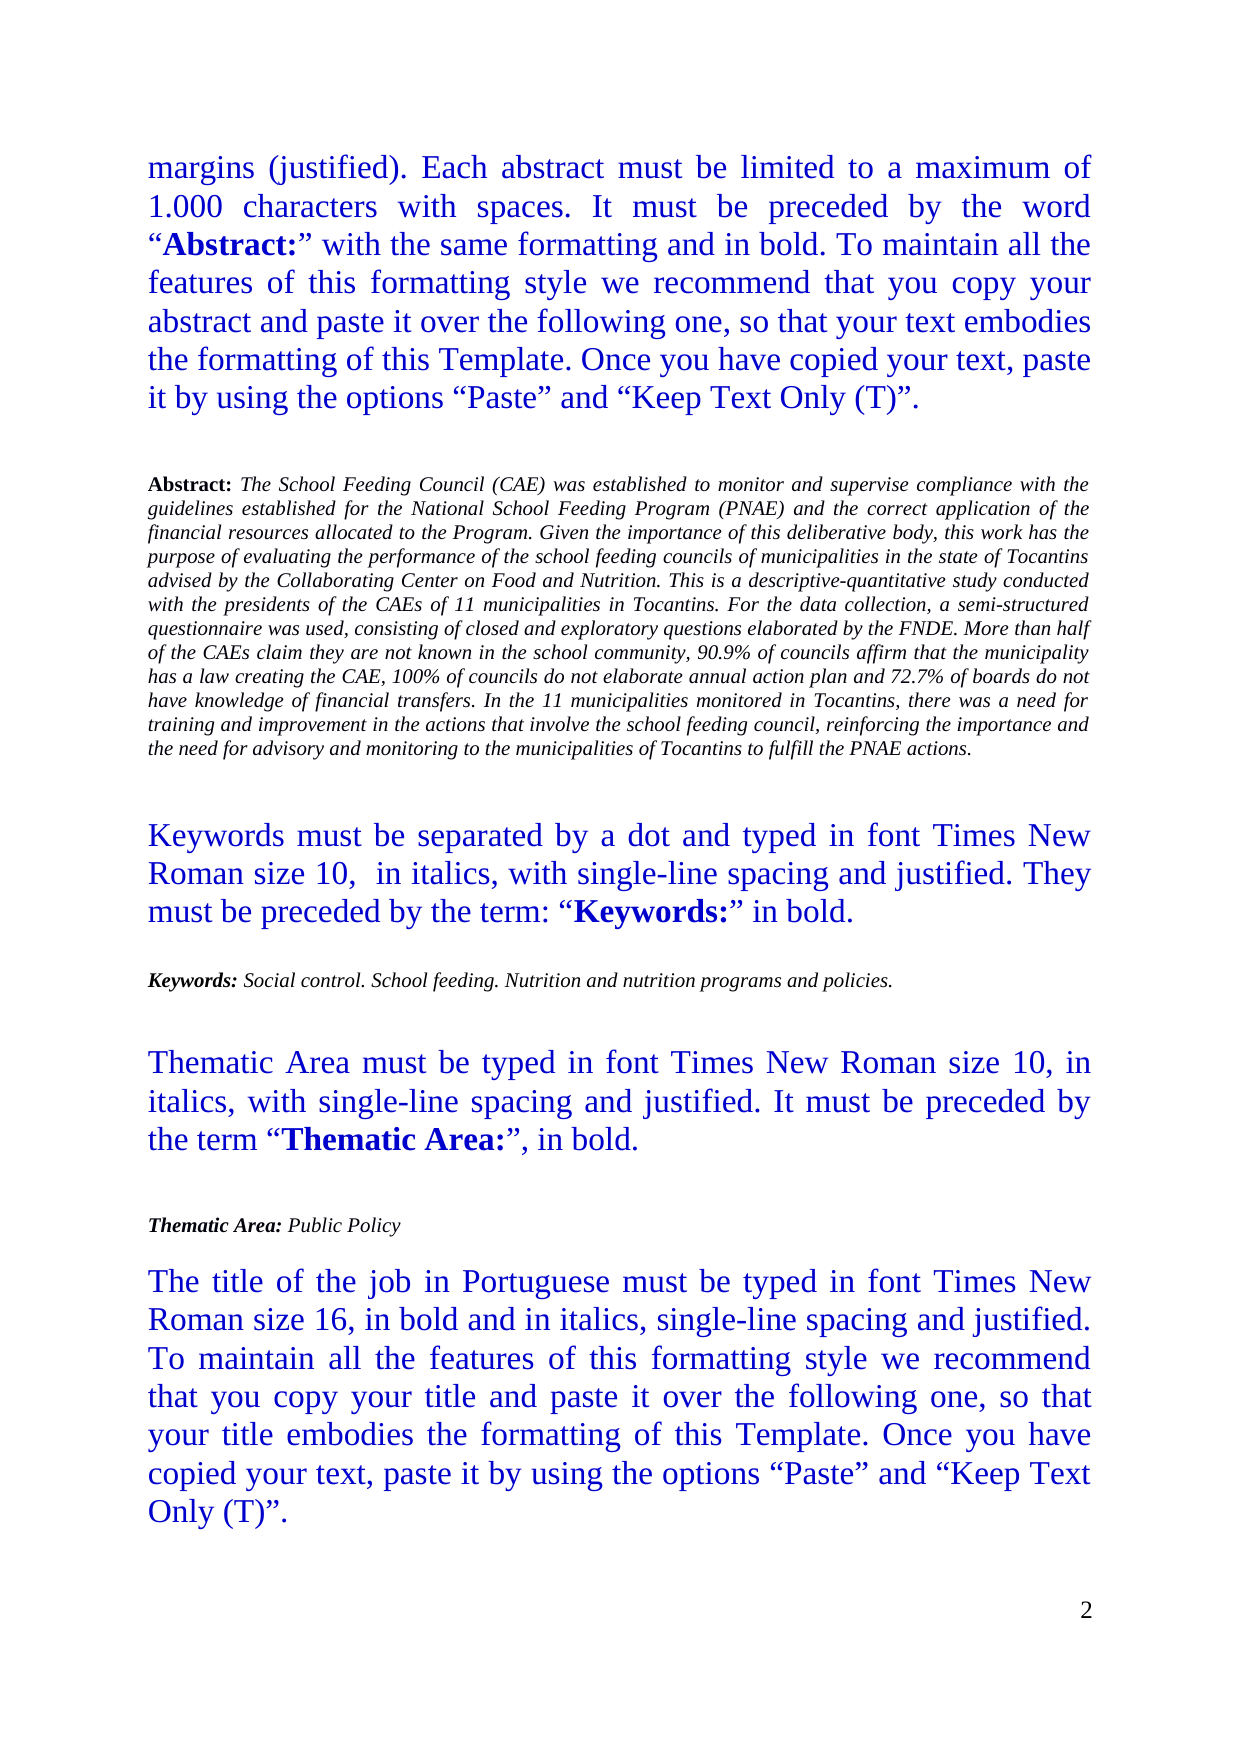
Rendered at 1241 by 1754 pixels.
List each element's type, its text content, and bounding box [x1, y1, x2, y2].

text Keywords: Social control. School feeding. Nutrition and nutrition programs and policies. [148, 968, 1092, 992]
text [148, 148, 1092, 416]
text The title of the job in Portuguese must be typed in font Times New Roman size 16, in bold and in italics, single-line spacing and justified. To maintain all the features of this formatting style we recommend that you copy your title and paste it over the following one, so that your title embodies the formatting of this Template. Once you have copied your text, paste it by using the options “Paste” and “Keep Text Only (T)”. [148, 1261, 1092, 1530]
text Thematic Area: Public Policy [148, 1213, 1092, 1237]
text Abstract: The School Feeding Council (CAE) was established to monitor and supervise compliance with the guidelines established for the National School Feeding Program (PNAE) and the correct application of the financial resources allocated to the Program. Given the importance of this deliberative body, this work has the purpose of evaluating the performance of the school feeding councils of municipalities in the state of Tocantins advised by the Collaborating Center on Food and Nutrition. This is a descriptive-quantitative study conducted with the presidents of the CAEs of 11 municipalities in Tocantins. For the data collection, a semi-structured questionnaire was used, consisting of closed and exploratory questions elaborated by the FNDE. More than half of the CAEs claim they are not known in the school community, 90.9% of councils affirm that the municipality has a law creating the CAE, 100% of councils do not elaborate annual action plan and 72.7% of boards do not have knowledge of financial transfers. In the 11 municipalities monitored in Tocantins, there was a need for training and improvement in the actions that involve the school feeding council, reinforcing the importance and the need for advisory and monitoring to the municipalities of Tocantins to fulfill the PNAE actions. [148, 472, 1092, 760]
text Thematic Area must be typed in font Times New Roman size 10, in italics, with single-line spacing and justified. It must be preceded by the term “Thematic Area:”, in bold. [148, 1043, 1092, 1158]
text Keywords must be separated by a dot and typed in font Times New Roman size 10, in italics, with single-line spacing and justified. They must be preceded by the term: “Keywords:” in bold. [148, 815, 1092, 930]
